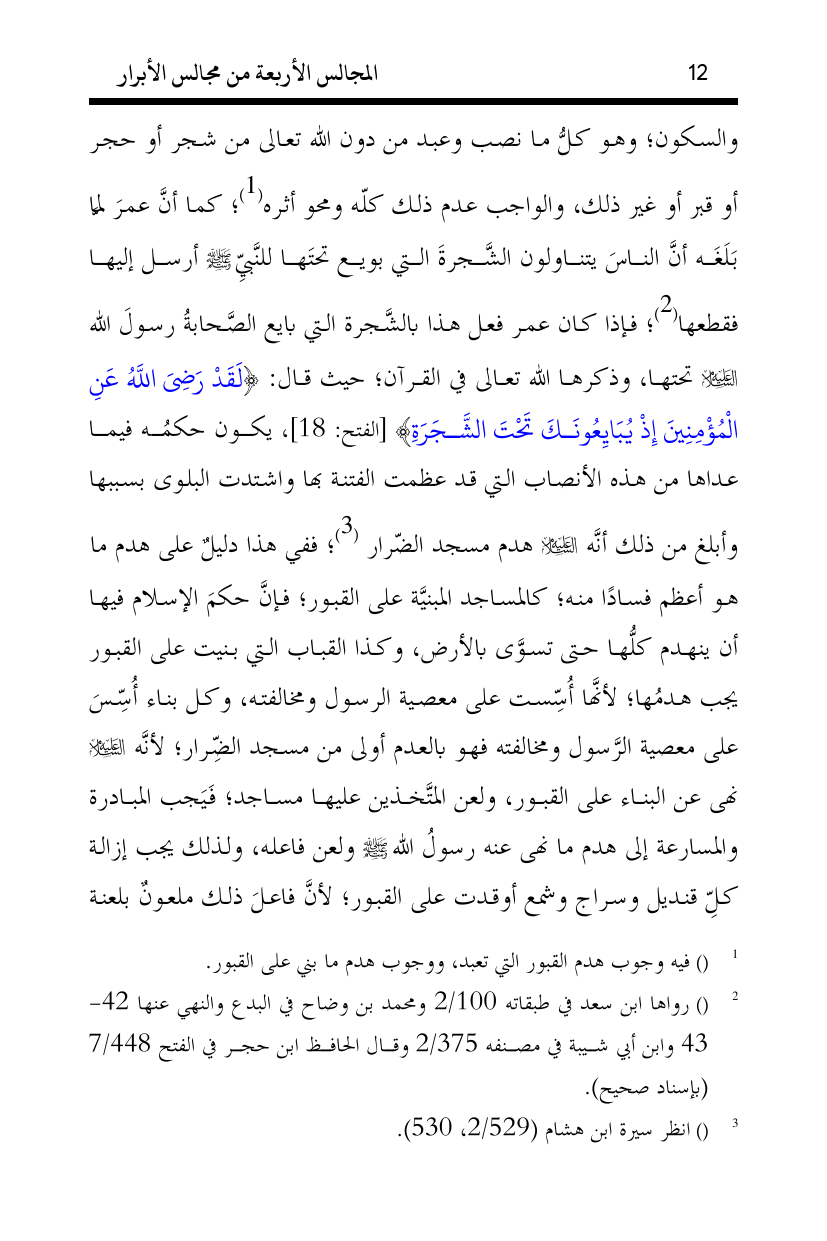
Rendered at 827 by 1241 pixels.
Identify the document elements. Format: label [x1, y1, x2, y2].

text [89, 115, 738, 923]
